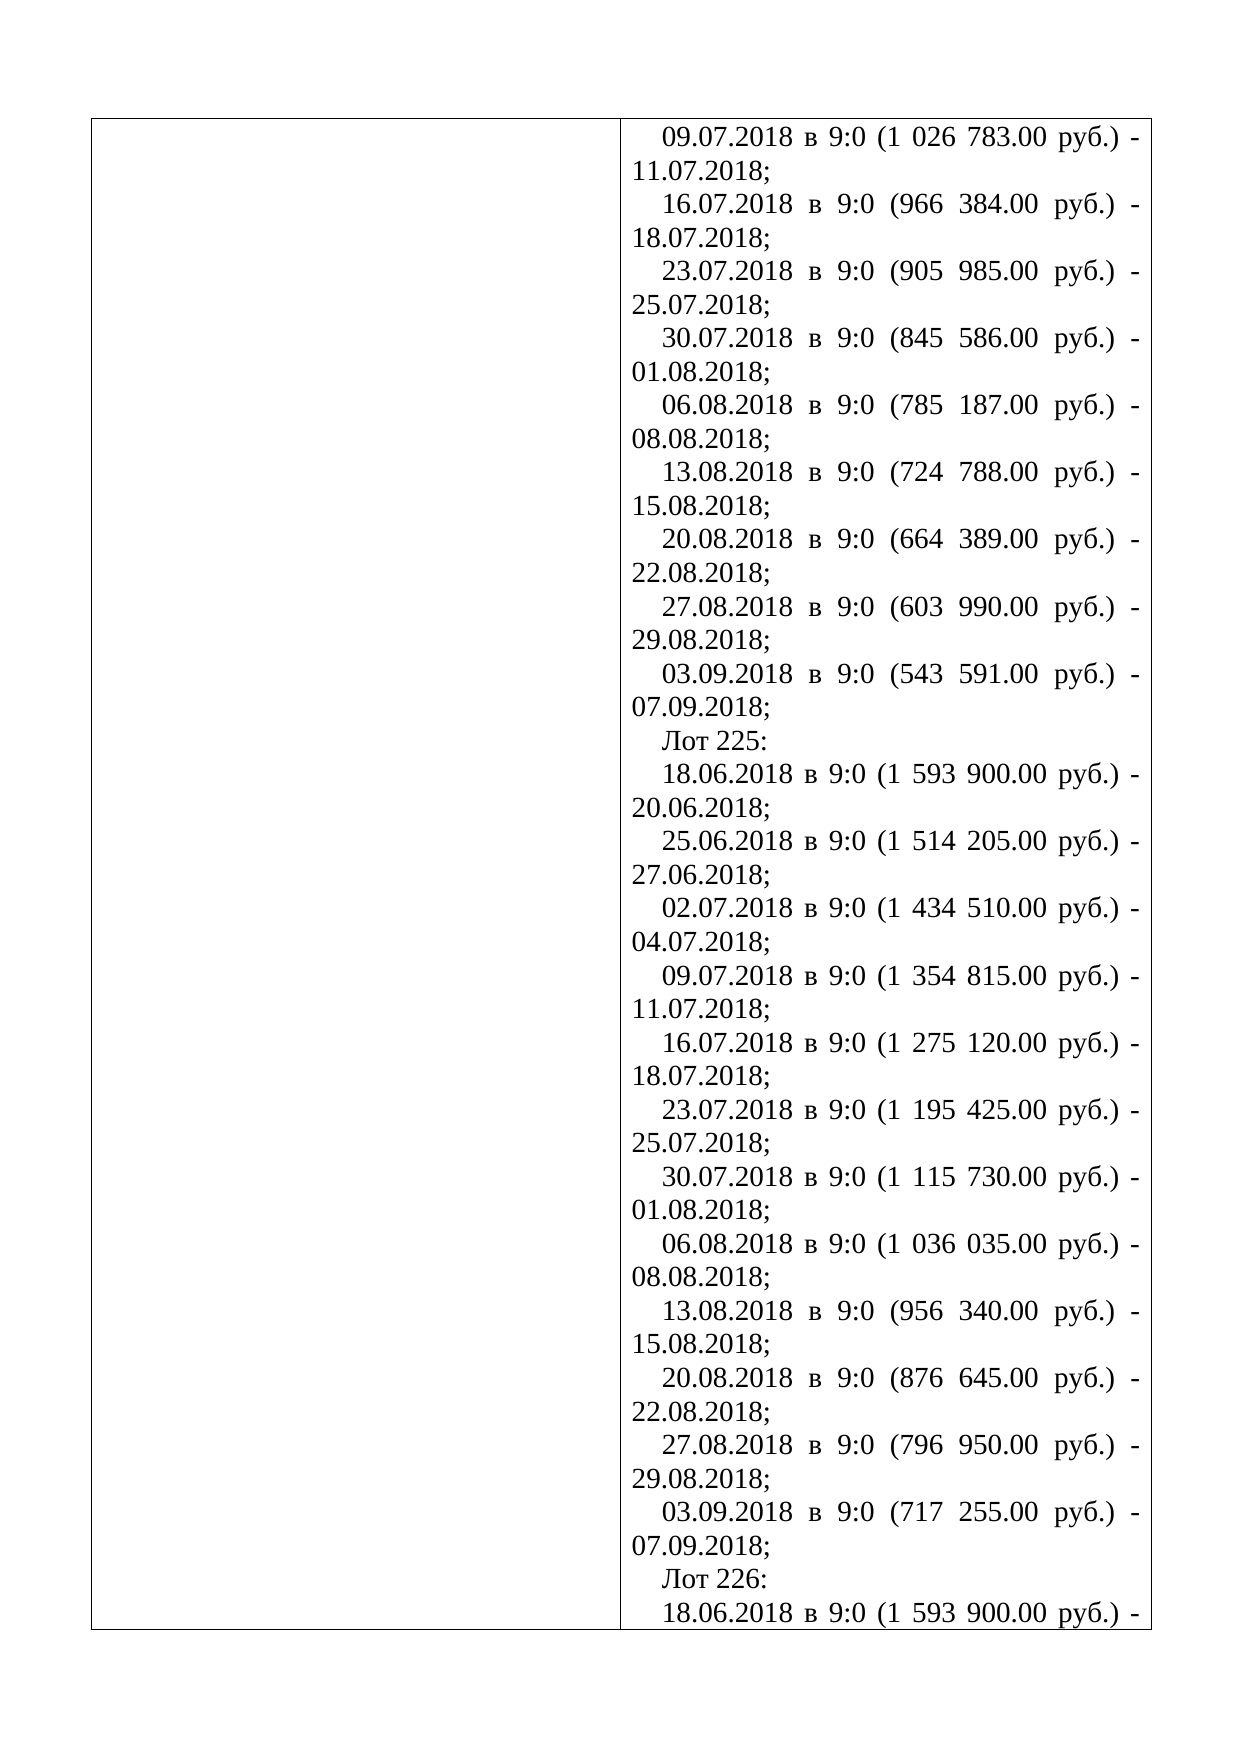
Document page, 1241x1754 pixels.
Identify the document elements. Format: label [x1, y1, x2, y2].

table_cell [92, 119, 620, 1628]
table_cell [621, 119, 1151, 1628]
